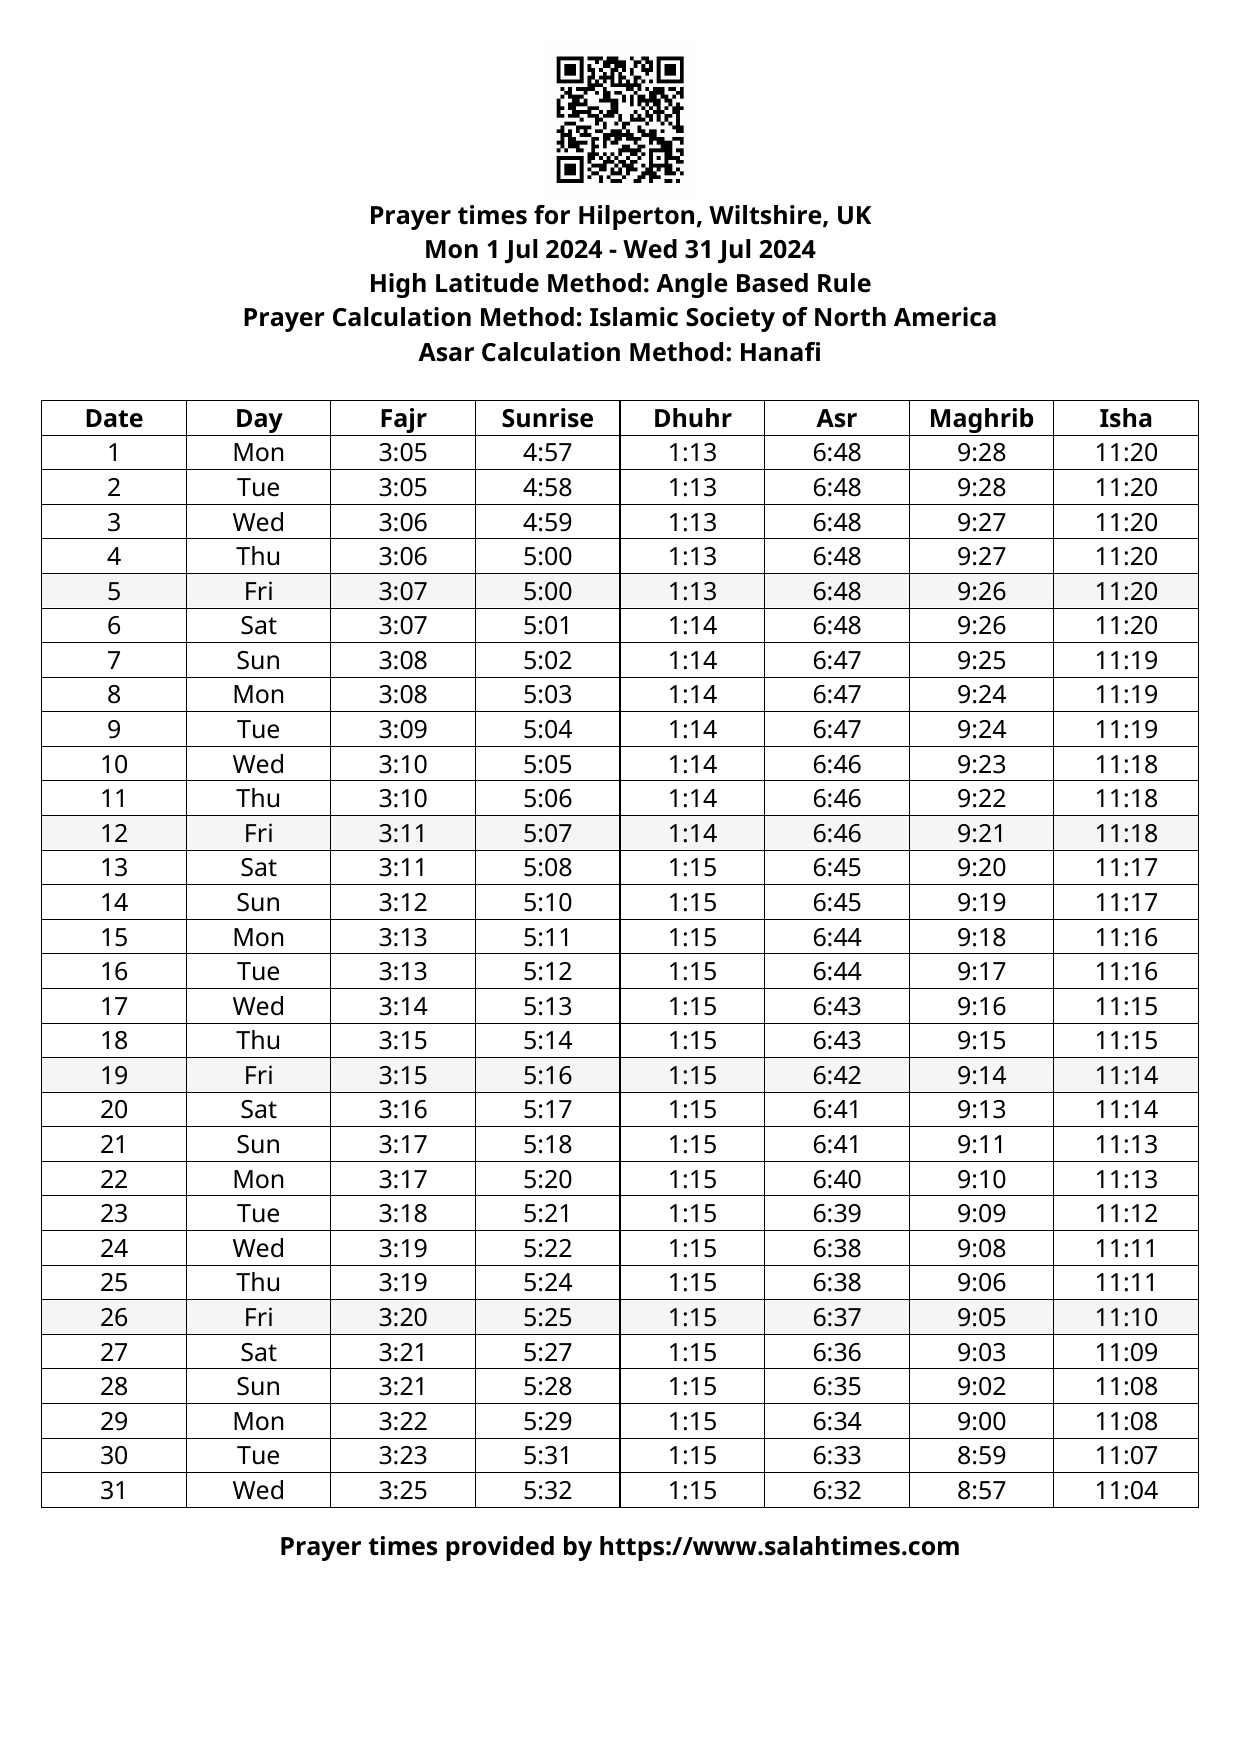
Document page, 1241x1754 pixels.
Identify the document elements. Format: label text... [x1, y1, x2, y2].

table_cell 5:08 [476, 851, 619, 884]
table_cell 9:28 [910, 470, 1053, 504]
table_header Sunrise [476, 401, 619, 434]
table_cell 4:57 [476, 436, 619, 469]
table_cell 9:09 [910, 1196, 1053, 1230]
table_cell 11:16 [1054, 954, 1198, 988]
table_cell 20 [42, 1093, 186, 1126]
table_cell 6:44 [765, 920, 909, 953]
table_cell Mon [187, 1404, 330, 1437]
table_cell 5:10 [476, 885, 619, 919]
table_cell 1:15 [621, 1473, 764, 1507]
table_cell 1:15 [621, 954, 764, 988]
table_cell 9:23 [910, 747, 1053, 780]
table_header Dhuhr [621, 401, 764, 434]
table_cell 11:10 [1054, 1300, 1198, 1334]
table_cell 4:59 [476, 505, 619, 538]
table_cell 5:18 [476, 1127, 619, 1161]
table_cell 3:19 [331, 1266, 475, 1299]
table_cell 9:08 [910, 1231, 1053, 1264]
table_cell 6:41 [765, 1127, 909, 1161]
table_cell 11:04 [1054, 1473, 1198, 1507]
table_cell 5:24 [476, 1266, 619, 1299]
table_cell 5:12 [476, 954, 619, 988]
table_cell 23 [42, 1196, 186, 1230]
table_cell Tue [187, 1439, 330, 1472]
table_cell 5:20 [476, 1162, 619, 1195]
table_cell 6:43 [765, 1024, 909, 1057]
table_cell 11:16 [1054, 920, 1198, 953]
table_cell 31 [42, 1473, 186, 1507]
table_header Asr [765, 401, 909, 434]
table_cell 11:14 [1054, 1058, 1198, 1092]
table_cell Wed [187, 989, 330, 1022]
table_header Maghrib [910, 401, 1053, 434]
table_cell 29 [42, 1404, 186, 1437]
table_cell 5:22 [476, 1231, 619, 1264]
table_cell 5 [42, 574, 186, 607]
table_cell 11:13 [1054, 1162, 1198, 1195]
table_cell 1:14 [621, 816, 764, 849]
table_cell 9:05 [910, 1300, 1053, 1334]
table_cell 6:33 [765, 1439, 909, 1472]
table_cell 1:15 [621, 851, 764, 884]
table_cell 5:25 [476, 1300, 619, 1334]
table_cell 5:17 [476, 1093, 619, 1126]
table_cell Tue [187, 1196, 330, 1230]
table_cell 5:32 [476, 1473, 619, 1507]
table_cell 3:13 [331, 954, 475, 988]
table_cell Sat [187, 851, 330, 884]
table_cell Sat [187, 609, 330, 642]
table_cell 1:13 [621, 436, 764, 469]
table_cell 3 [42, 505, 186, 538]
table_cell 1:14 [621, 712, 764, 746]
table_cell 1:15 [621, 1127, 764, 1161]
table_cell Sun [187, 643, 330, 677]
table_header Fajr [331, 401, 475, 434]
table_cell 6:41 [765, 1093, 909, 1126]
table_cell 11:08 [1054, 1404, 1198, 1437]
table_cell 3:06 [331, 539, 475, 573]
table_cell 6:47 [765, 712, 909, 746]
table_cell 3:05 [331, 470, 475, 504]
table_cell 19 [42, 1058, 186, 1092]
table_cell 9:27 [910, 539, 1053, 573]
table_cell 11:18 [1054, 747, 1198, 780]
text Prayer times for Hilperton, Wiltshire, UK [42, 198, 1198, 232]
table_cell 3:09 [331, 712, 475, 746]
text Prayer Calculation Method: Islamic Society of North America [42, 300, 1198, 334]
table_cell 11:08 [1054, 1369, 1198, 1403]
table_cell 1:14 [621, 747, 764, 780]
table_cell 6:46 [765, 781, 909, 815]
table_cell 11:20 [1054, 470, 1198, 504]
table_cell Mon [187, 1162, 330, 1195]
table_cell 22 [42, 1162, 186, 1195]
table_cell 21 [42, 1127, 186, 1161]
table_cell Tue [187, 470, 330, 504]
table_cell 3:06 [331, 505, 475, 538]
table_cell 3:22 [331, 1404, 475, 1437]
table_cell 6:48 [765, 470, 909, 504]
table_header Date [42, 401, 186, 434]
table_cell 9:14 [910, 1058, 1053, 1092]
table_cell 5:07 [476, 816, 619, 849]
table_cell 6:38 [765, 1231, 909, 1264]
table_cell Sat [187, 1093, 330, 1126]
table_cell 24 [42, 1231, 186, 1264]
table_cell Thu [187, 539, 330, 573]
table_cell 1:15 [621, 1266, 764, 1299]
table_cell 30 [42, 1439, 186, 1472]
table_cell 3:18 [331, 1196, 475, 1230]
table_cell 2 [42, 470, 186, 504]
table_cell 5:05 [476, 747, 619, 780]
table_cell 26 [42, 1300, 186, 1334]
table_cell Tue [187, 954, 330, 988]
table_cell 11:20 [1054, 574, 1198, 607]
table_cell 11:11 [1054, 1266, 1198, 1299]
table_cell 5:00 [476, 574, 619, 607]
table_cell 5:11 [476, 920, 619, 953]
table_cell Tue [187, 712, 330, 746]
table_cell 6:43 [765, 989, 909, 1022]
table_cell 1:13 [621, 539, 764, 573]
table_cell 3:16 [331, 1093, 475, 1126]
table_cell 1:14 [621, 781, 764, 815]
table_cell 3:20 [331, 1300, 475, 1334]
table_cell 6 [42, 609, 186, 642]
table_cell Sun [187, 885, 330, 919]
table_cell 1:13 [621, 574, 764, 607]
table_cell 3:13 [331, 920, 475, 953]
table_cell 9:21 [910, 816, 1053, 849]
table_cell 9:26 [910, 609, 1053, 642]
table_cell 6:47 [765, 643, 909, 677]
table_cell 3:12 [331, 885, 475, 919]
table_cell 3:10 [331, 781, 475, 815]
table_cell 5:28 [476, 1369, 619, 1403]
table_cell 3:17 [331, 1127, 475, 1161]
table_cell 5:06 [476, 781, 619, 815]
table_cell 1:15 [621, 1300, 764, 1334]
table_cell 5:13 [476, 989, 619, 1022]
table_cell 5:03 [476, 678, 619, 711]
table_cell 11:15 [1054, 989, 1198, 1022]
picture [542, 41, 699, 198]
table_cell Wed [187, 1473, 330, 1507]
table_cell 9:24 [910, 678, 1053, 711]
table_cell 5:27 [476, 1335, 619, 1368]
table_cell Wed [187, 1231, 330, 1264]
table_cell 3:17 [331, 1162, 475, 1195]
table_cell 13 [42, 851, 186, 884]
table_cell 6:48 [765, 436, 909, 469]
table_cell 6:48 [765, 505, 909, 538]
table_cell 3:15 [331, 1058, 475, 1092]
table_cell 6:39 [765, 1196, 909, 1230]
table_cell 3:25 [331, 1473, 475, 1507]
table_cell 9:15 [910, 1024, 1053, 1057]
table_cell Thu [187, 781, 330, 815]
table_cell Fri [187, 1300, 330, 1334]
table_cell 3:10 [331, 747, 475, 780]
table_cell 1 [42, 436, 186, 469]
table_cell 1:14 [621, 678, 764, 711]
table_cell 4:58 [476, 470, 619, 504]
table_cell 6:48 [765, 609, 909, 642]
table_cell 11:20 [1054, 539, 1198, 573]
table_cell 9:06 [910, 1266, 1053, 1299]
table_cell 28 [42, 1369, 186, 1403]
table_cell 25 [42, 1266, 186, 1299]
table_cell 5:01 [476, 609, 619, 642]
table_cell 6:35 [765, 1369, 909, 1403]
table_cell 9:19 [910, 885, 1053, 919]
table_cell 6:45 [765, 851, 909, 884]
table_cell 6:48 [765, 539, 909, 573]
table_cell 3:11 [331, 851, 475, 884]
table_cell 9:28 [910, 436, 1053, 469]
table_cell 3:11 [331, 816, 475, 849]
table_cell 17 [42, 989, 186, 1022]
table_cell Thu [187, 1266, 330, 1299]
table_cell 5:02 [476, 643, 619, 677]
table_cell 11:09 [1054, 1335, 1198, 1368]
table_cell 11 [42, 781, 186, 815]
table_cell 11:15 [1054, 1024, 1198, 1057]
table_cell 6:40 [765, 1162, 909, 1195]
table_cell 11:18 [1054, 781, 1198, 815]
table_cell 1:15 [621, 1093, 764, 1126]
table_cell 3:08 [331, 678, 475, 711]
table_cell 5:00 [476, 539, 619, 573]
table_cell 11:18 [1054, 816, 1198, 849]
table_cell 6:42 [765, 1058, 909, 1092]
table_cell 6:45 [765, 885, 909, 919]
table_cell 1:15 [621, 1058, 764, 1092]
table_cell Mon [187, 678, 330, 711]
table_cell Wed [187, 747, 330, 780]
table_cell 6:32 [765, 1473, 909, 1507]
table_cell 9:11 [910, 1127, 1053, 1161]
table_cell 11:11 [1054, 1231, 1198, 1264]
table_cell 9:18 [910, 920, 1053, 953]
table_cell 11:13 [1054, 1127, 1198, 1161]
table_cell 9:13 [910, 1093, 1053, 1126]
table_cell 1:15 [621, 1162, 764, 1195]
table_cell 11:07 [1054, 1439, 1198, 1472]
table_cell 11:17 [1054, 851, 1198, 884]
table_cell 8:57 [910, 1473, 1053, 1507]
table_cell 3:07 [331, 609, 475, 642]
table_cell 27 [42, 1335, 186, 1368]
table_cell 9:16 [910, 989, 1053, 1022]
table_cell 6:46 [765, 816, 909, 849]
table_cell Mon [187, 436, 330, 469]
table_cell 8:59 [910, 1439, 1053, 1472]
table_cell 9:03 [910, 1335, 1053, 1368]
table_cell 3:07 [331, 574, 475, 607]
table_cell 1:13 [621, 505, 764, 538]
table_cell 3:21 [331, 1335, 475, 1368]
table_cell Thu [187, 1024, 330, 1057]
table_cell Fri [187, 574, 330, 607]
table_cell 16 [42, 954, 186, 988]
table_cell 3:15 [331, 1024, 475, 1057]
table_cell 1:14 [621, 609, 764, 642]
table_cell 9:27 [910, 505, 1053, 538]
table_cell 7 [42, 643, 186, 677]
table_cell 9:02 [910, 1369, 1053, 1403]
table_cell 9:25 [910, 643, 1053, 677]
text Asar Calculation Method: Hanafi [42, 334, 1198, 368]
table_cell 5:04 [476, 712, 619, 746]
table_cell 12 [42, 816, 186, 849]
table_cell 15 [42, 920, 186, 953]
table_cell 3:08 [331, 643, 475, 677]
table_cell 6:44 [765, 954, 909, 988]
table_cell 1:15 [621, 1024, 764, 1057]
table_cell 5:14 [476, 1024, 619, 1057]
table_cell 11:17 [1054, 885, 1198, 919]
table_cell Fri [187, 1058, 330, 1092]
table_cell 3:14 [331, 989, 475, 1022]
table_cell 9 [42, 712, 186, 746]
table_cell 5:16 [476, 1058, 619, 1092]
table_cell 1:15 [621, 1196, 764, 1230]
table_cell 1:15 [621, 1369, 764, 1403]
table_cell Sun [187, 1127, 330, 1161]
table_cell 9:20 [910, 851, 1053, 884]
table_cell 1:15 [621, 1404, 764, 1437]
table_cell 9:26 [910, 574, 1053, 607]
table_cell 1:15 [621, 920, 764, 953]
table_cell 14 [42, 885, 186, 919]
table_cell 10 [42, 747, 186, 780]
table_cell 1:15 [621, 1439, 764, 1472]
table_header Isha [1054, 401, 1198, 434]
table_cell 6:37 [765, 1300, 909, 1334]
table_cell Fri [187, 816, 330, 849]
table_cell 18 [42, 1024, 186, 1057]
table_cell 3:21 [331, 1369, 475, 1403]
table_cell Wed [187, 505, 330, 538]
table_cell Sun [187, 1369, 330, 1403]
table_cell 9:17 [910, 954, 1053, 988]
table_cell 6:47 [765, 678, 909, 711]
table_cell 11:20 [1054, 436, 1198, 469]
table_cell 3:05 [331, 436, 475, 469]
table_cell 1:15 [621, 1335, 764, 1368]
text Prayer times provided by https://www.salahtimes.com [42, 1528, 1198, 1563]
table_header Day [187, 401, 330, 434]
table_cell 11:19 [1054, 643, 1198, 677]
table_cell 3:23 [331, 1439, 475, 1472]
table_cell 9:22 [910, 781, 1053, 815]
table_cell 6:46 [765, 747, 909, 780]
table_cell 8 [42, 678, 186, 711]
table_cell 5:31 [476, 1439, 619, 1472]
text Mon 1 Jul 2024 - Wed 31 Jul 2024 [42, 232, 1198, 266]
table_cell 11:19 [1054, 712, 1198, 746]
table_cell 5:29 [476, 1404, 619, 1437]
table_cell 9:00 [910, 1404, 1053, 1437]
table_cell 1:15 [621, 1231, 764, 1264]
table_cell 11:14 [1054, 1093, 1198, 1126]
table_cell Mon [187, 920, 330, 953]
text High Latitude Method: Angle Based Rule [42, 266, 1198, 300]
table_cell 6:38 [765, 1266, 909, 1299]
table_cell 11:20 [1054, 609, 1198, 642]
table_cell 1:13 [621, 470, 764, 504]
table_cell 6:36 [765, 1335, 909, 1368]
table_cell 5:21 [476, 1196, 619, 1230]
table_cell 1:14 [621, 643, 764, 677]
table_cell 9:10 [910, 1162, 1053, 1195]
table_cell 6:34 [765, 1404, 909, 1437]
table_cell 3:19 [331, 1231, 475, 1264]
table_cell 1:15 [621, 989, 764, 1022]
table_cell 6:48 [765, 574, 909, 607]
table_cell 11:20 [1054, 505, 1198, 538]
table_cell 1:15 [621, 885, 764, 919]
table_cell 9:24 [910, 712, 1053, 746]
table_cell Sat [187, 1335, 330, 1368]
table_cell 11:19 [1054, 678, 1198, 711]
table_cell 4 [42, 539, 186, 573]
table_cell 11:12 [1054, 1196, 1198, 1230]
